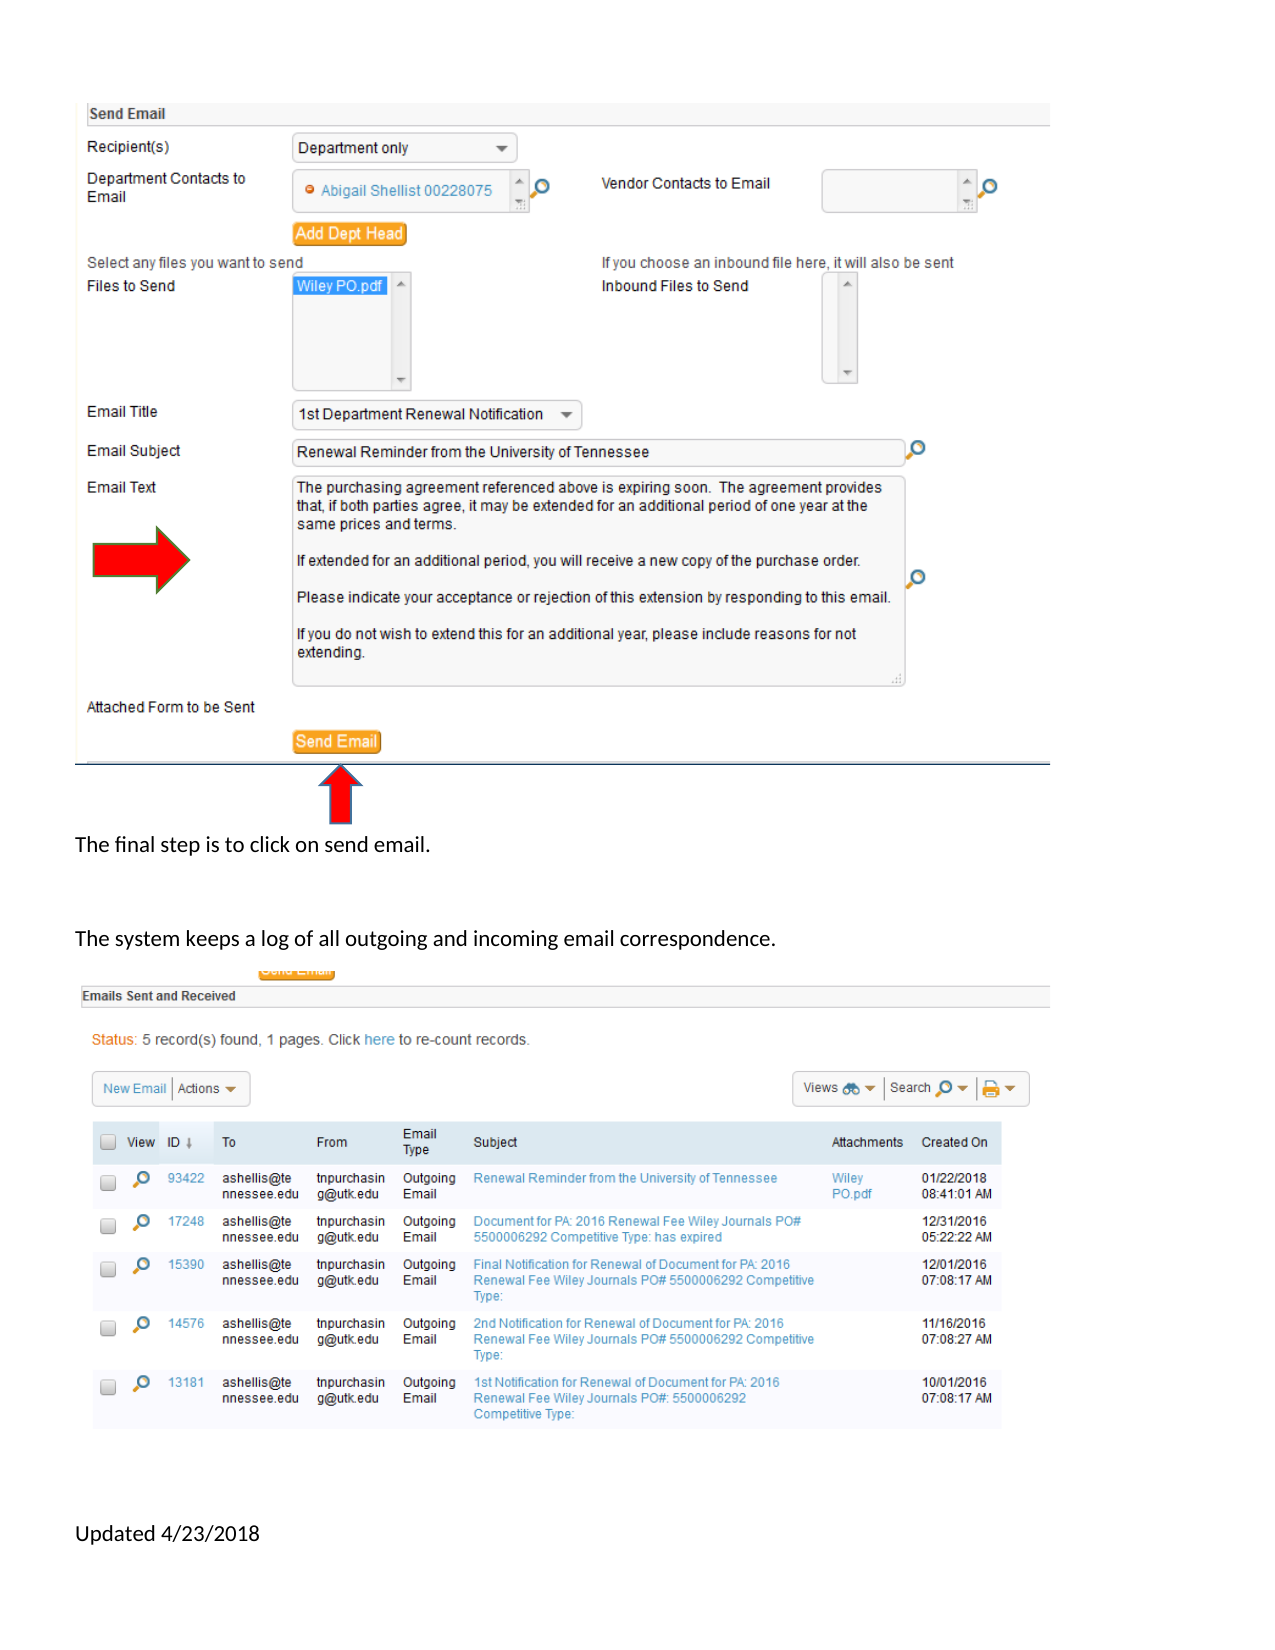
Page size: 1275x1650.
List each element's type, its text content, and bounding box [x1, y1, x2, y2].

text The final step is to click on send email. [75, 831, 1200, 858]
text The system keeps a log of all outgoing and incoming email correspondence. [75, 924, 1200, 952]
picture [75, 971, 1050, 1430]
picture [75, 103, 1050, 765]
